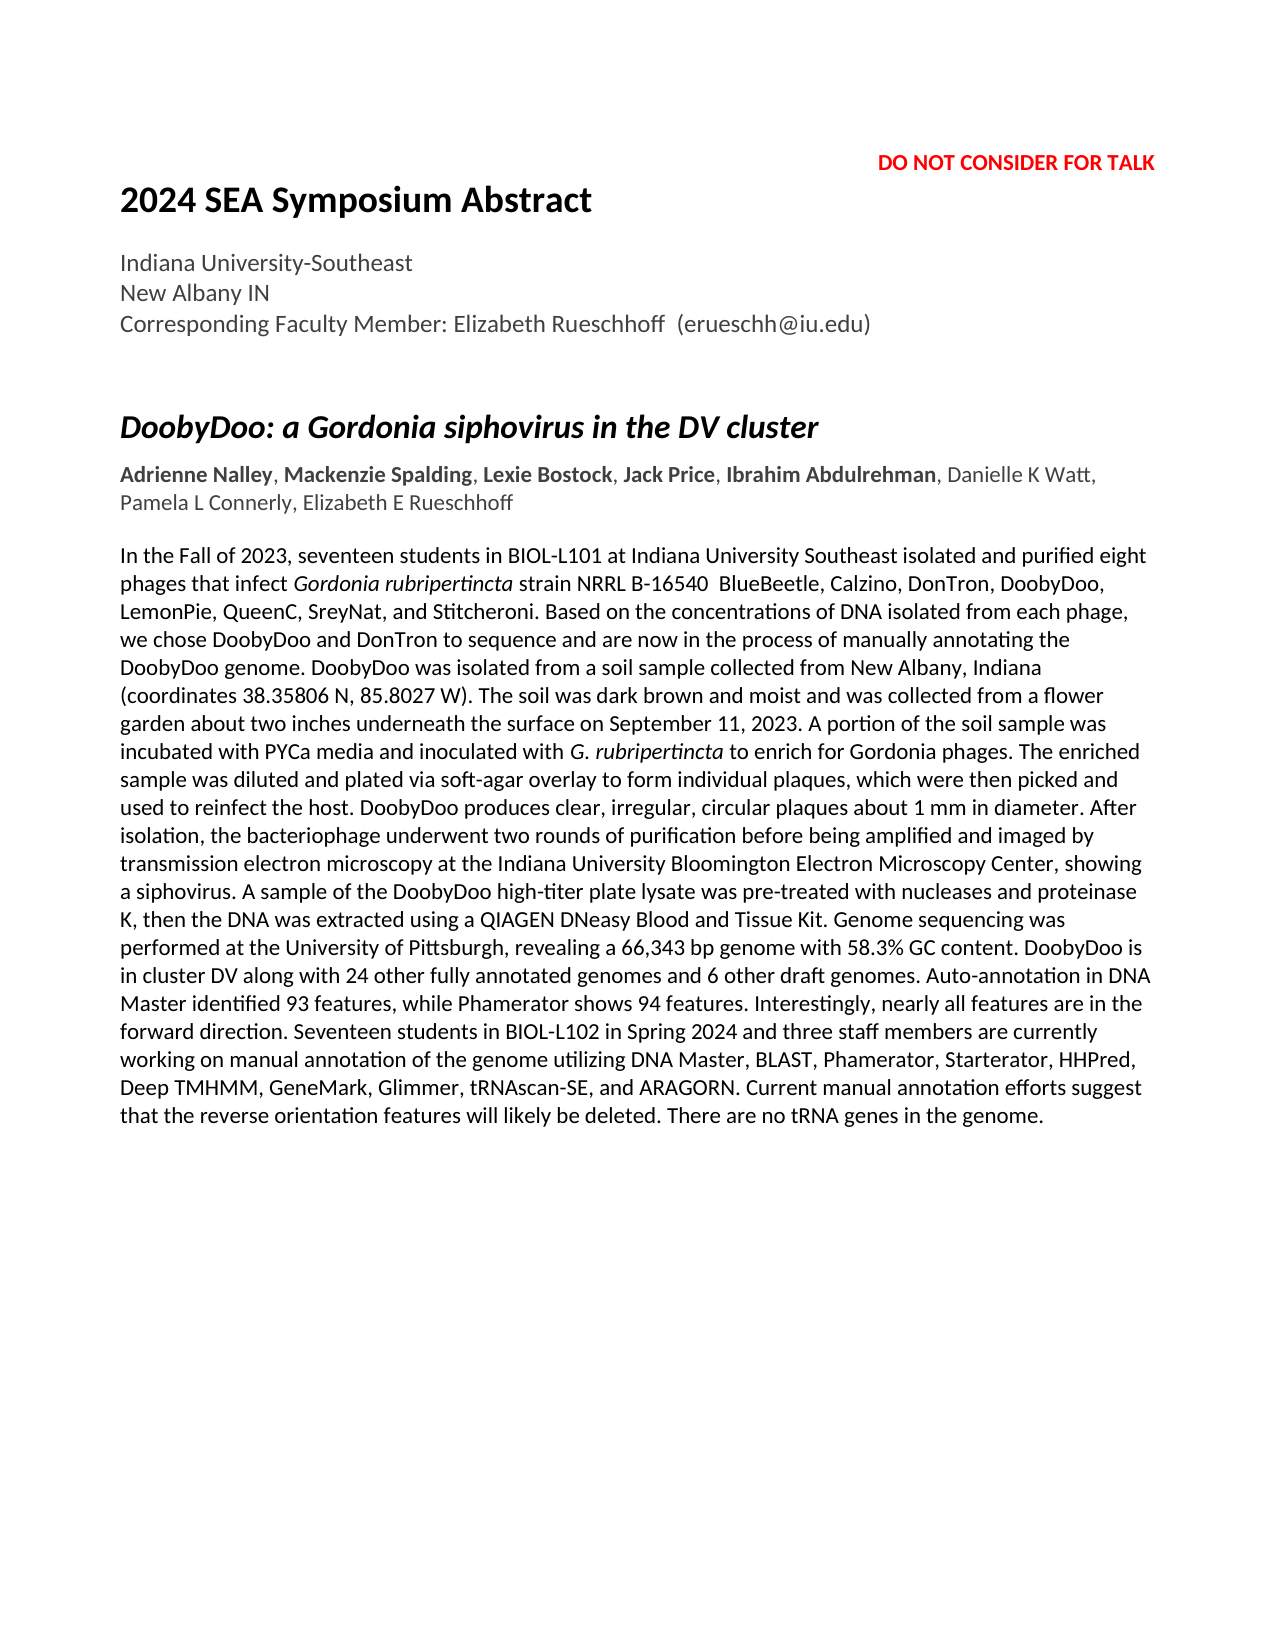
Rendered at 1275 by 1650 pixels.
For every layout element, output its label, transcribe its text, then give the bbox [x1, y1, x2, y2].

text Corresponding Faculty Member: Elizabeth Rueschhoff (erueschh@iu.edu) [120, 308, 1155, 369]
text New Albany IN [120, 277, 1155, 308]
text Adrienne Nalley, Mackenzie Spalding, Lexie Bostock, Jack Price, Ibrahim Abdulrehman, Danielle K Watt, Pamela L Connerly, Elizabeth E Rueschhoff [120, 460, 1155, 516]
text DO NOT CONSIDER FOR TALK [120, 148, 1155, 176]
text Indiana University-Southeast [120, 247, 1155, 277]
text In the Fall of 2023, seventeen students in BIOL-L101 at Indiana University Southeast isolated and purified eight phages that infect Gordonia rubripertincta strain NRRL B-16540 BlueBeetle, Calzino, DonTron, DoobyDoo, LemonPie, QueenC, SreyNat, and Stitcheroni. Based on the concentrations of DNA isolated from each phage, we chose DoobyDoo and DonTron to sequence and are now in the process of manually annotating the DoobyDoo genome. DoobyDoo was isolated from a soil sample collected from New Albany, Indiana (coordinates 38.35806 N, 85.8027 W). The soil was dark brown and moist and was collected from a flower garden about two inches underneath the surface on September 11, 2023. A portion of the soil sample was incubated with PYCa media and inoculated with G. rubripertincta to enrich for Gordonia phages. The enriched sample was diluted and plated via soft-agar overlay to form individual plaques, which were then picked and used to reinfect the host. DoobyDoo produces clear, irregular, circular plaques about 1 mm in diameter. After isolation, the bacteriophage underwent two rounds of purification before being amplified and imaged by transmission electron microscopy at the Indiana University Bloomington Electron Microscopy Center, showing a siphovirus. A sample of the DoobyDoo high-titer plate lysate was pre-treated with nucleases and proteinase K, then the DNA was extracted using a QIAGEN DNeasy Blood and Tissue Kit. Genome sequencing was performed at the University of Pittsburgh, revealing a 66,343 bp genome with 58.3% GC content. DoobyDoo is in cluster DV along with 24 other fully annotated genomes and 6 other draft genomes. Auto-annotation in DNA Master identified 93 features, while Phamerator shows 94 features. Interestingly, nearly all features are in the forward direction. Seventeen students in BIOL-L102 in Spring 2024 and three staff members are currently working on manual annotation of the genome utilizing DNA Master, BLAST, Phamerator, Starterator, HHPred, Deep TMHMM, GeneMark, Glimmer, tRNAscan-SE, and ARAGORN. Current manual annotation efforts suggest that the reverse orientation features will likely be deleted. There are no tRNA genes in the genome. [120, 541, 1155, 1129]
text 2024 SEA Symposium Abstract [120, 176, 1155, 222]
title DoobyDoo: a Gordonia siphovirus in the DV cluster [120, 406, 1155, 447]
